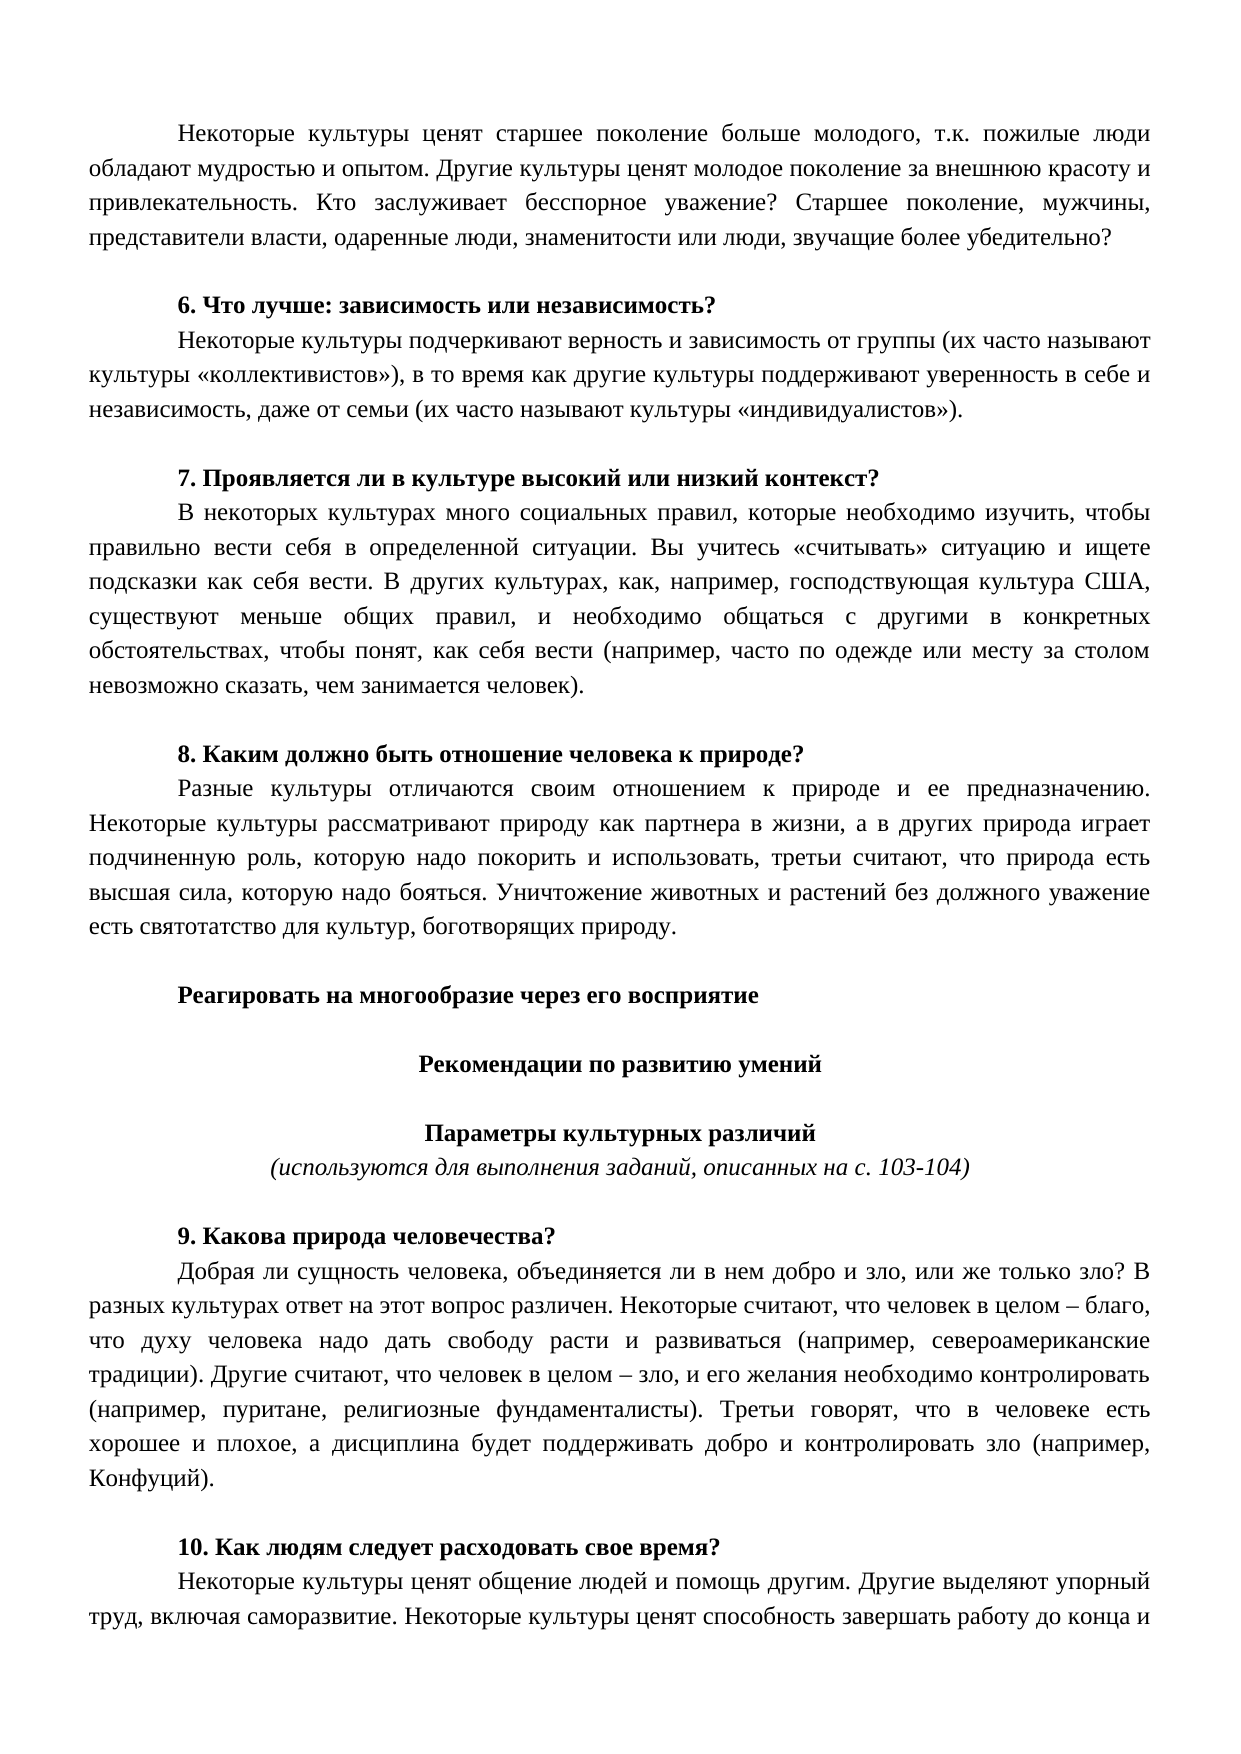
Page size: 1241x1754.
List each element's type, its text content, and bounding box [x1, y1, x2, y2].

text Некоторые культуры подчеркивают верность и зависимость от группы (их часто называют культуры «коллективистов»), в то время как другие культуры поддерживают уверенность в себе и независимость, даже от семьи (их часто называют культуры «индивидуалистов»). [89, 325, 1152, 423]
text 7. Проявляется ли в культуре высокий или низкий контекст? [89, 463, 1152, 492]
text Некоторые культуры ценят старшее поколение больше молодого, т.к. пожилые люди обладают мудростью и опытом. Другие культуры ценят молодое поколение за внешнюю красоту и привлекательность. Кто заслуживает бесспорное уважение? Старшее поколение, мужчины, представители власти, одаренные люди, знаменитости или люди, звучащие более убедительно? [89, 118, 1152, 250]
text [89, 1566, 1152, 1629]
text Рекомендации по развитию умений [89, 1049, 1152, 1078]
text В некоторых культурах много социальных правил, которые необходимо изучить, чтобы правильно вести себя в определенной ситуации. Вы учитесь «считывать» ситуацию и ищете подсказки как себя вести. В других культурах, как, например, господствующая культура США, существуют меньше общих правил, и необходимо общаться с другими в конкретных обстоятельствах, чтобы понят, как себя вести (например, часто по одежде или месту за столом невозможно сказать, чем занимается человек). [89, 497, 1152, 698]
text Добрая ли сущность человека, объединяется ли в нем добро и зло, или же только зло? В разных культурах ответ на этот вопрос различен. Некоторые считают, что человек в целом – благо, что духу человека надо дать свободу расти и развиваться (например, североамериканские традиции). Другие считают, что человек в целом – зло, и его желания необходимо контролировать (например, пуритане, религиозные фундаменталисты). Третьи говорят, что в человеке есть хорошее и плохое, а дисциплина будет поддерживать добро и контролировать зло (например, Конфуций). [89, 1256, 1152, 1492]
text Разные культуры отличаются своим отношением к природе и ее предназначению. Некоторые культуры рассматривают природу как партнера в жизни, а в других природа играет подчиненную роль, которую надо покорить и использовать, третьи считают, что природа есть высшая сила, которую надо бояться. Уничтожение животных и растений без должного уважение есть святотатство для культур, боготворящих природу. [89, 773, 1152, 940]
text (используются для выполнения заданий, описанных на c. 103-104) [89, 1152, 1152, 1181]
text Параметры культурных различий [89, 1118, 1152, 1147]
text 8. Каким должно быть отношение человека к природе? [89, 739, 1152, 767]
text 10. Как людям следует расходовать свое время? [89, 1532, 1152, 1561]
text 6. Что лучше: зависимость или независимость? [89, 291, 1152, 319]
text 9. Какова природа человечества? [89, 1221, 1152, 1250]
text Реагировать на многообразие через его восприятие [89, 980, 1152, 1009]
